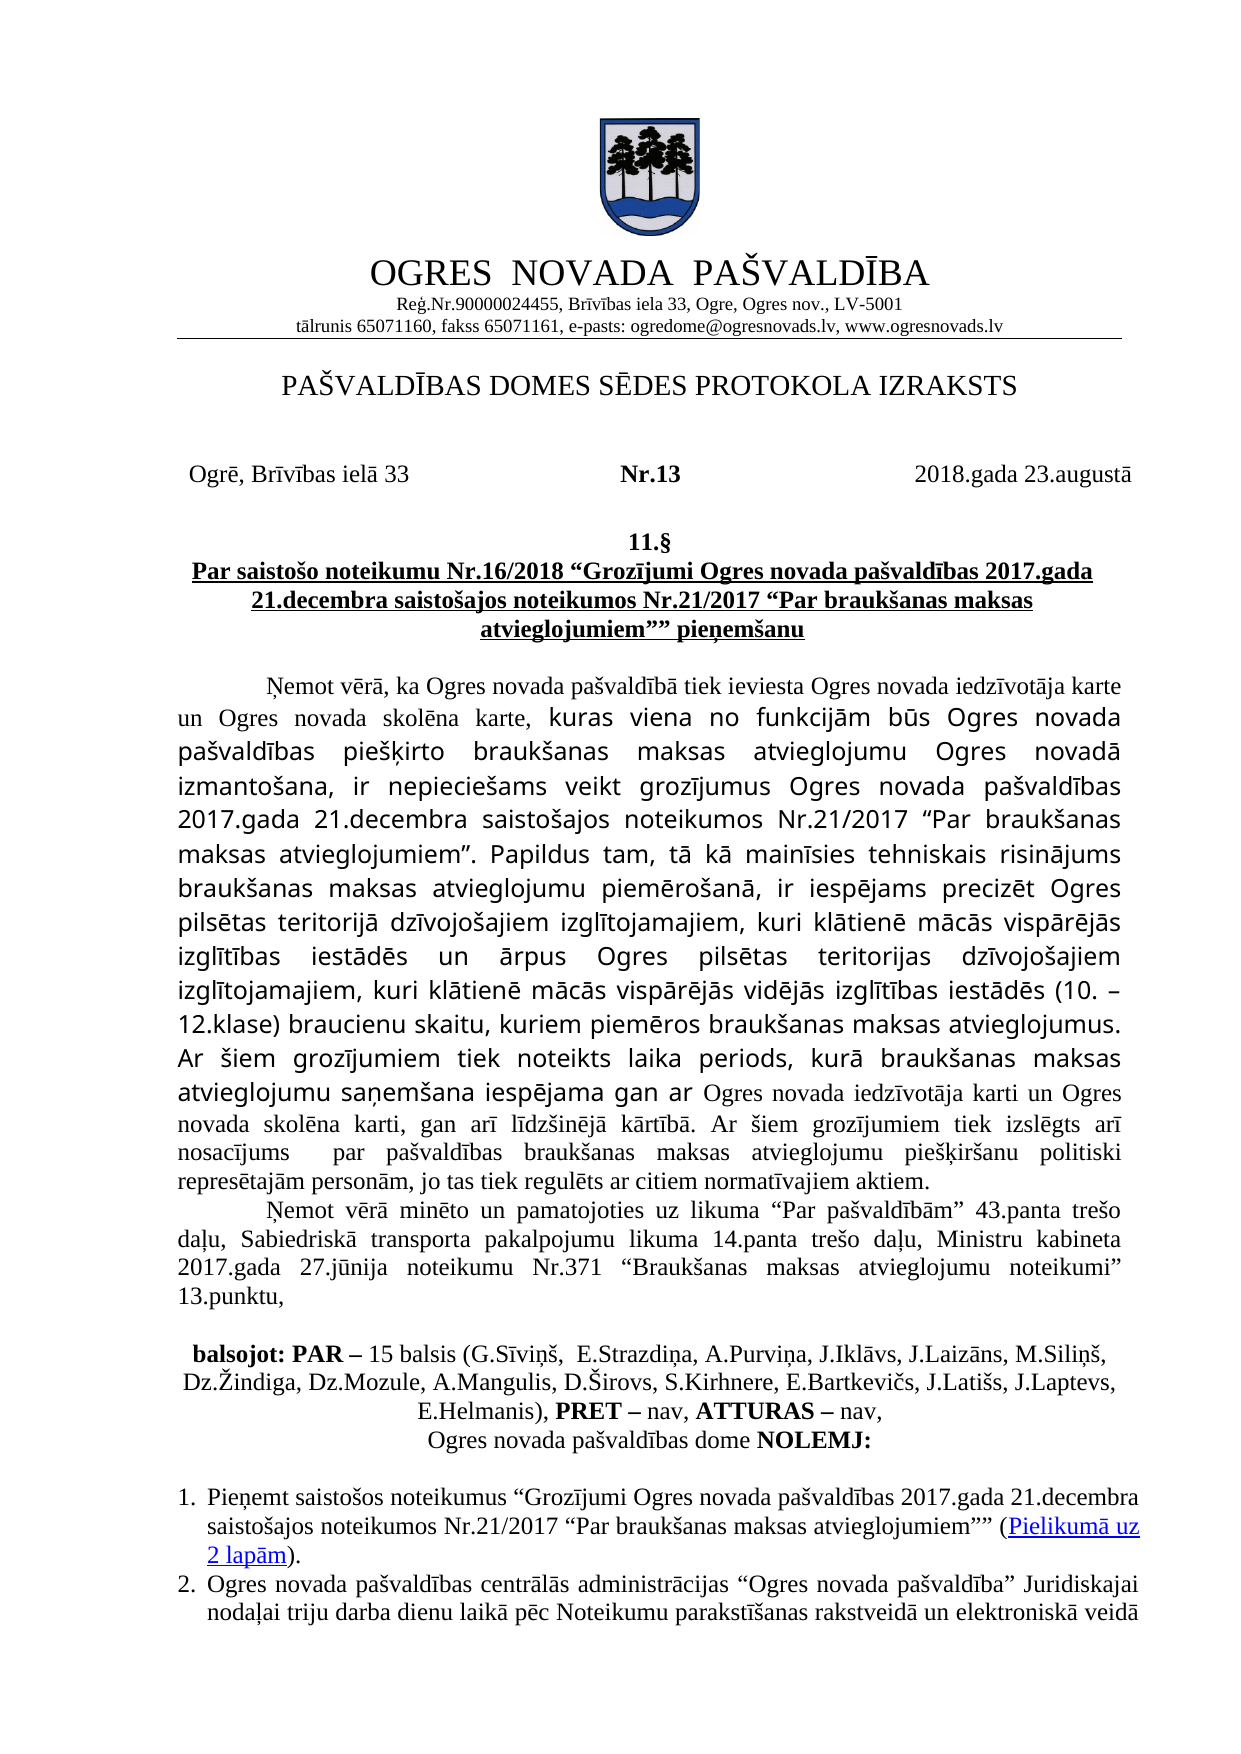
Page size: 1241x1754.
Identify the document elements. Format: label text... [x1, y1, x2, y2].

text balsojot: PAR – 15 balsis (G.Sīviņš, E.Strazdiņa, A.Purviņa, J.Iklāvs, J.Laizāns, M.Siliņš, Dz.Žindiga, Dz.Mozule, A.Mangulis, D.Širovs, S.Kirhnere, E.Bartkevičs, J.Latišs, J.Laptevs, E.Helmanis), PRET – nav, ATTURAS – nav, [177, 1339, 1122, 1425]
text Ņemot vērā, ka Ogres novada pašvaldībā tiek ieviesta Ogres novada iedzīvotāja karte un Ogres novada skolēna karte, kuras viena no funkcijām būs Ogres novada pašvaldības piešķirto braukšanas maksas atvieglojumu Ogres novadā izmantošana, ir nepieciešams veikt grozījumus Ogres novada pašvaldības 2017.gada 21.decembra saistošajos noteikumos Nr.21/2017 “Par braukšanas maksas atvieglojumiem”. Papildus tam, tā kā mainīsies tehniskais risinājums braukšanas maksas atvieglojumu piemērošanā, ir iespējams precizēt Ogres pilsētas teritorijā dzīvojošajiem izglītojamajiem, kuri klātienē mācās vispārējās izglītības iestādēs un ārpus Ogres pilsētas teritorijas dzīvojošajiem izglītojamajiem, kuri klātienē mācās vispārējās vidējās izglītības iestādēs (10. – 12.klase) braucienu skaitu, kuriem piemēros braukšanas maksas atvieglojumus. Ar šiem grozījumiem tiek noteikts laika periods, kurā braukšanas maksas atvieglojumu saņemšana iespējama gan ar Ogres novada iedzīvotāja karti un Ogres novada skolēna karti, gan arī līdzšinējā kārtībā. Ar šiem grozījumiem tiek izslēgts arī nosacījums par pašvaldības braukšanas maksas atvieglojumu piešķiršanu politiski represētajām personām, jo tas tiek regulēts ar citiem normatīvajiem aktiem. [177, 671, 1122, 1195]
text Ņemot vērā minēto un pamatojoties uz likuma “Par pašvaldībām” 43.panta trešo daļu, Sabiedriskā transporta pakalpojumu likuma 14.panta trešo daļu, Ministru kabineta 2017.gada 27.jūnija noteikumu Nr.371 “Braukšanas maksas atvieglojumu noteikumi” 13.punktu, [177, 1195, 1122, 1310]
text OGRES NOVADA PAŠVALDĪBA [177, 250, 1122, 293]
table_header 2018.gada 23.augustā [831, 459, 1143, 499]
text PAŠVALDĪBAS DOMES SĒDES PROTOKOLA IZRAKSTS [177, 368, 1122, 402]
text Reģ.Nr.90000024455, Brīvības iela 33, Ogre, Ogres nov., LV-5001 [177, 293, 1122, 315]
table_header Ogrē, Brīvības ielā 33 [177, 459, 470, 499]
text tālrunis 65071160, fakss 65071161, e-pasts: ogredome@ogresnovads.lv, www.ogresnovads.lv [177, 315, 1122, 338]
text Ogres novada pašvaldības dome NOLEMJ: [177, 1425, 1122, 1454]
subtitle Par saistošo noteikumu Nr.16/2018 “Grozījumi Ogres novada pašvaldības 2017.gada 21.decembra saistošajos noteikumos Nr.21/2017 “Par braukšanas maksas atvieglojumiem”” pieņemšanu [162, 556, 1122, 642]
picture [599, 118, 700, 236]
table_header Nr.13 [470, 459, 831, 499]
text 11.§ [177, 527, 1122, 556]
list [177, 1569, 1140, 1626]
list Pieņemt saistošos noteikumus “Grozījumi Ogres novada pašvaldības 2017.gada 21.decembra saistošajos noteikumos Nr.21/2017 “Par braukšanas maksas atvieglojumiem”” (Pielikumā uz 2 lapām). [177, 1482, 1140, 1569]
